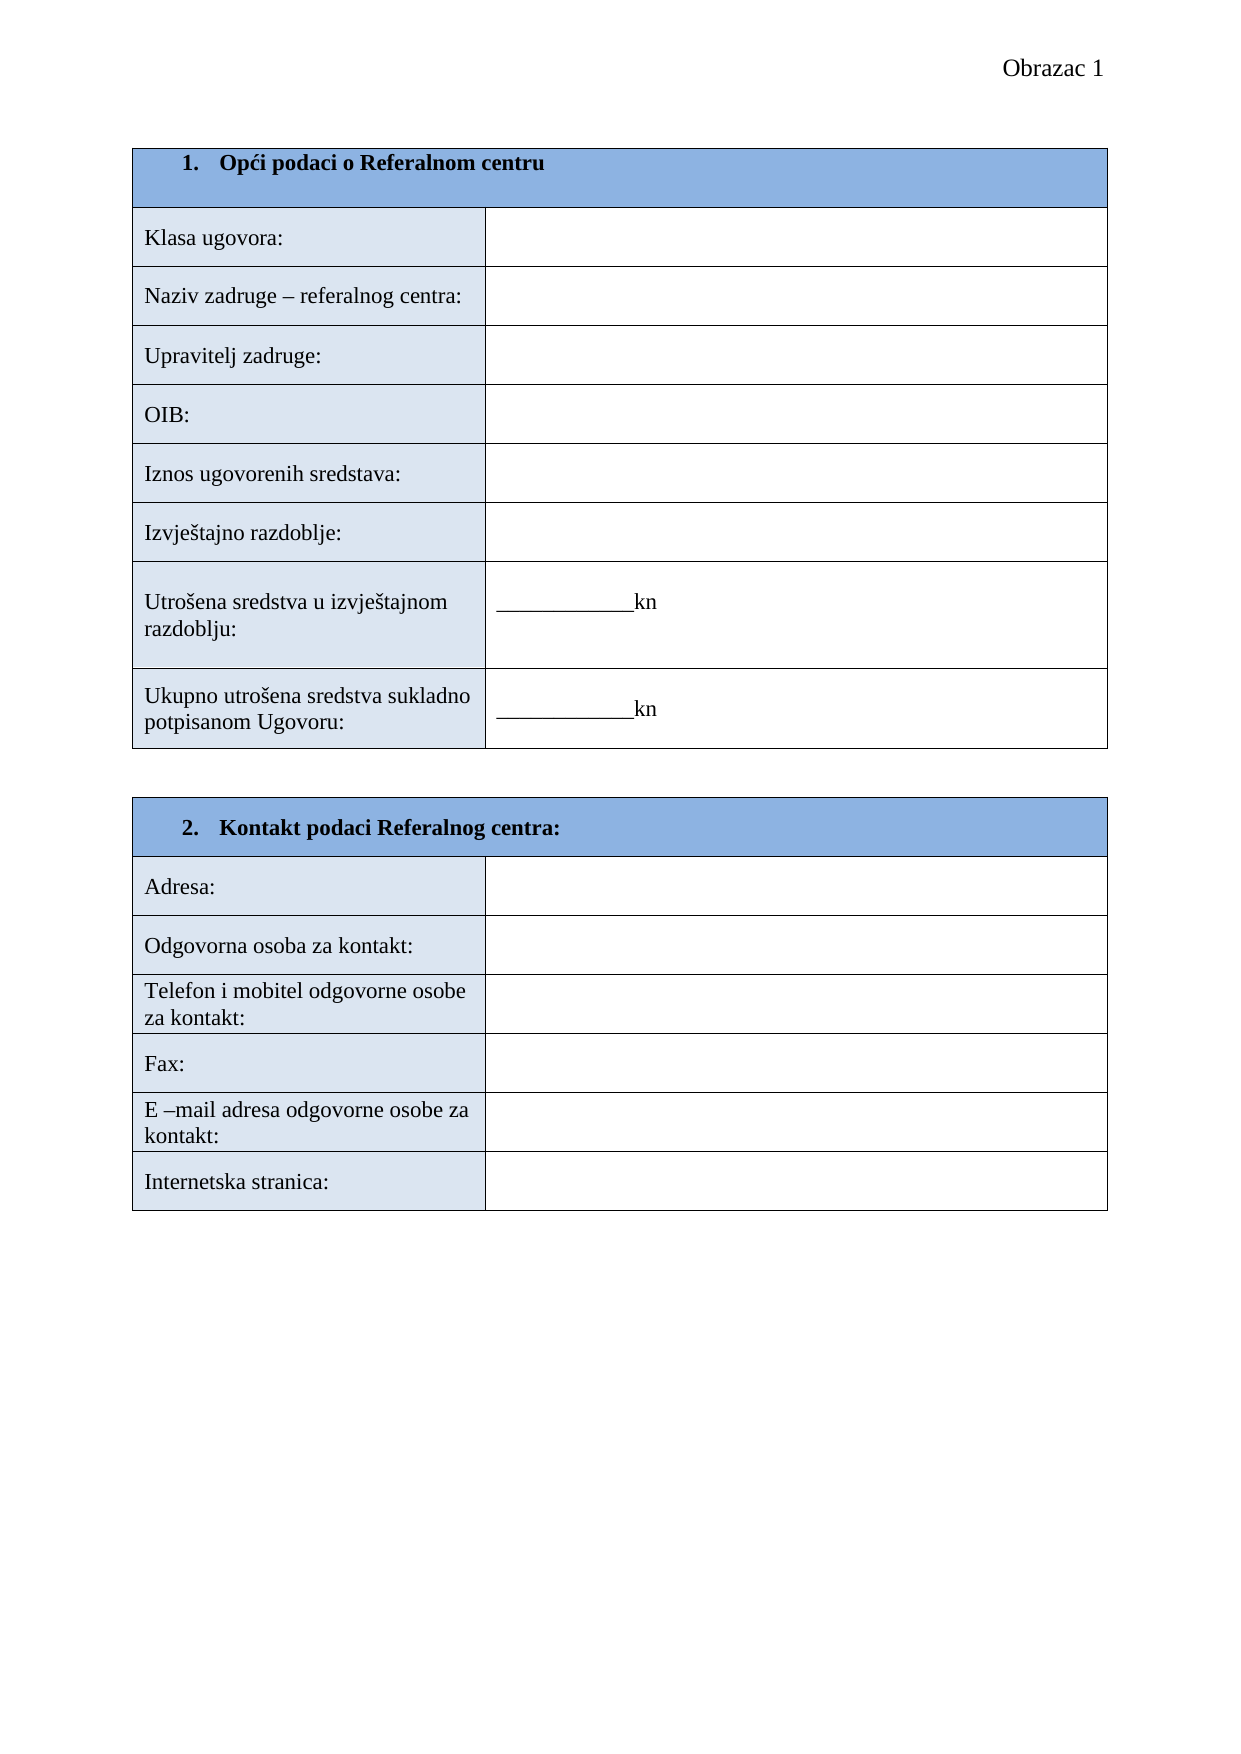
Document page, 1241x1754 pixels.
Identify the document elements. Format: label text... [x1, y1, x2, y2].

table_cell Telefon i mobitel odgovorne osobe za kontakt: [133, 975, 485, 1033]
table_cell Utrošena sredstva u izvještajnom razdoblju: [133, 562, 485, 667]
table_cell Odgovorna osoba za kontakt: [133, 916, 485, 974]
table_cell [486, 326, 1107, 384]
table_cell [486, 1034, 1107, 1092]
table_cell Upravitelj zadruge: [133, 326, 485, 384]
table_cell ____________kn [486, 669, 1107, 748]
table_header Opći podaci o Referalnom centru [133, 149, 1107, 207]
table_header Kontakt podaci Referalnog centra: [133, 798, 1107, 856]
table_cell [486, 385, 1107, 443]
table_cell [486, 503, 1107, 561]
table_cell E –mail adresa odgovorne osobe za kontakt: [133, 1093, 485, 1151]
table_cell Adresa: [133, 857, 485, 915]
table_cell [486, 975, 1107, 1033]
table_cell Klasa ugovora: [133, 208, 485, 266]
table_cell Izvještajno razdoblje: [133, 503, 485, 561]
table_cell [486, 208, 1107, 266]
table_cell [486, 1093, 1107, 1151]
table_cell [486, 444, 1107, 502]
table_cell OIB: [133, 385, 485, 443]
table_cell ____________kn [486, 562, 1107, 667]
table_cell Iznos ugovorenih sredstava: [133, 444, 485, 502]
table_cell [486, 916, 1107, 974]
table_cell [486, 1152, 1107, 1210]
table_cell Internetska stranica: [133, 1152, 485, 1210]
table_cell [486, 267, 1107, 325]
table_cell [486, 857, 1107, 915]
table_cell Fax: [133, 1034, 485, 1092]
table_cell Ukupno utrošena sredstva sukladno potpisanom Ugovoru: [133, 669, 485, 748]
table_cell Naziv zadruge – referalnog centra: [133, 267, 485, 325]
